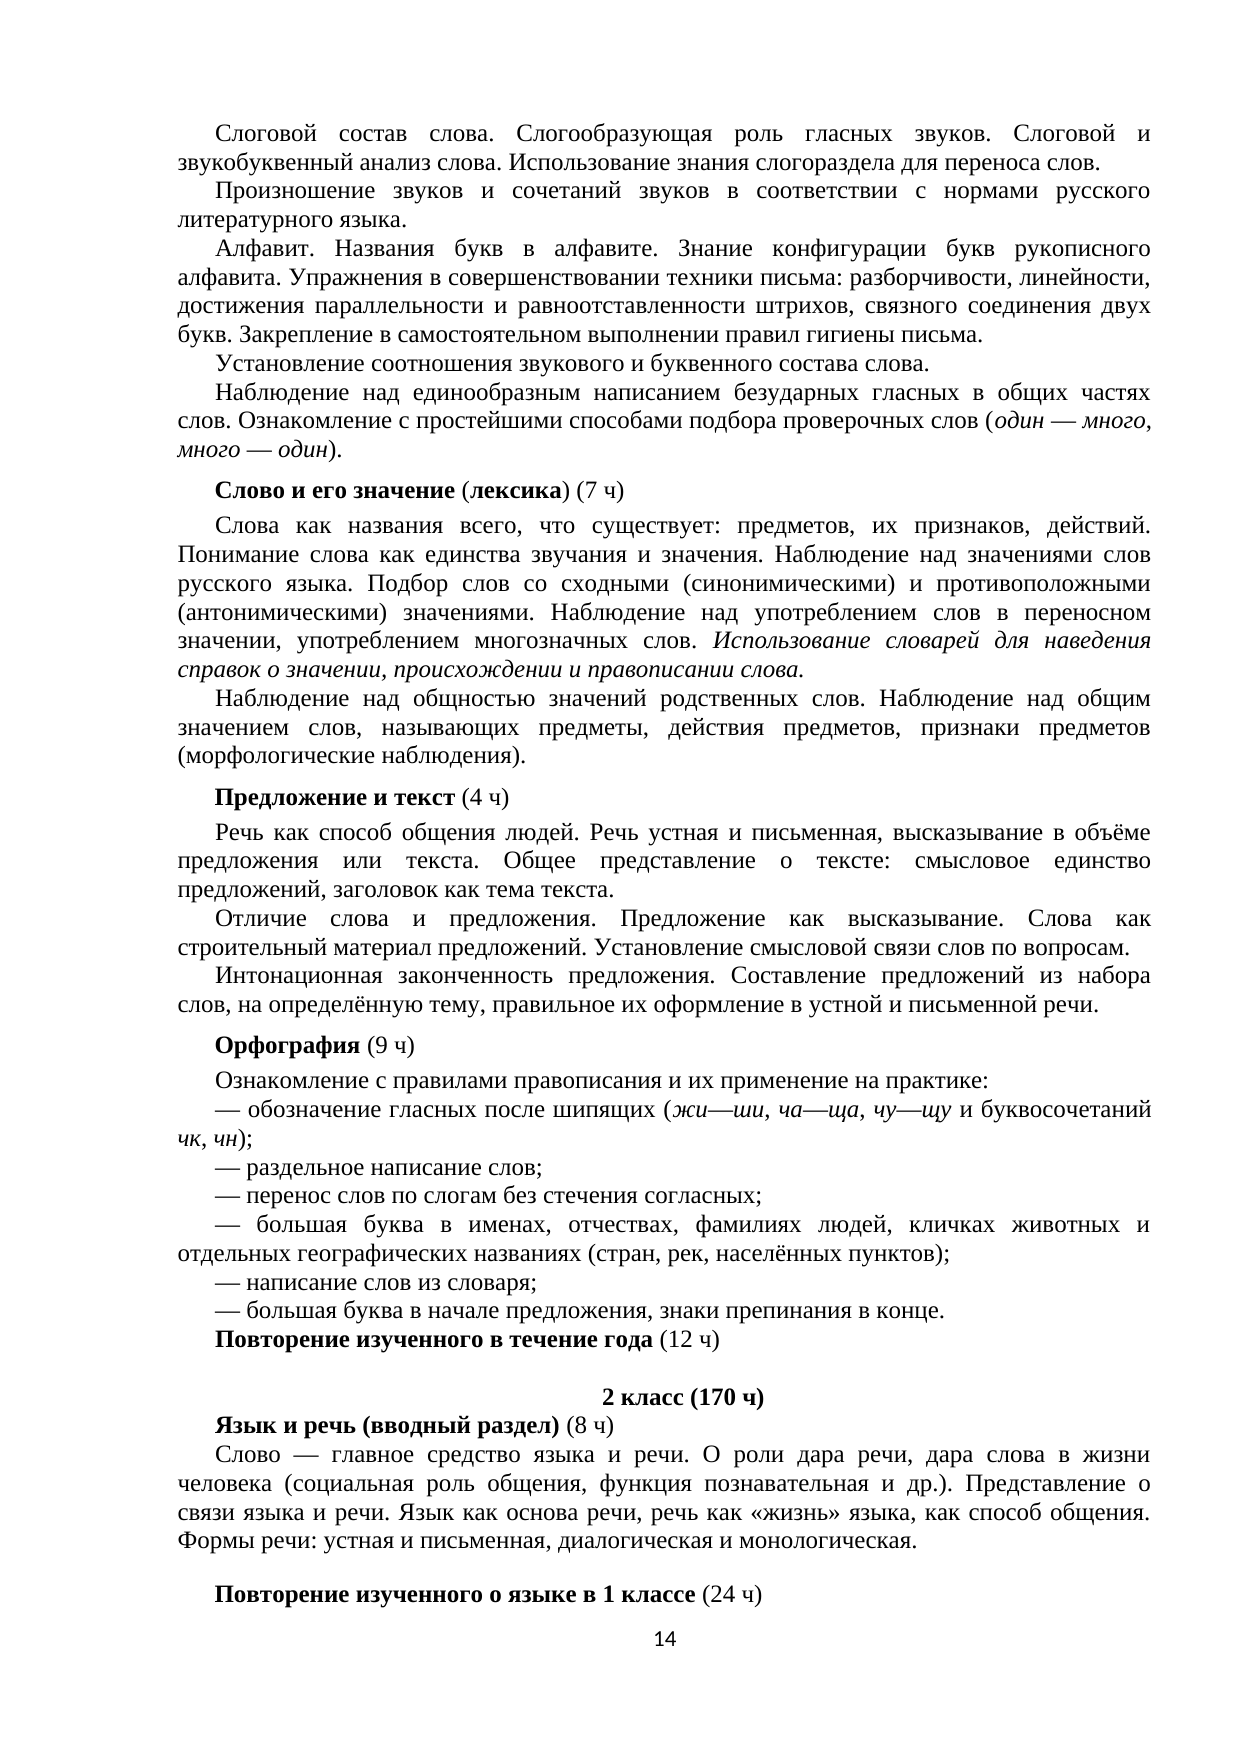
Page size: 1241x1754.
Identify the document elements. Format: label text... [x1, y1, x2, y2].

text Язык и речь (вводный раздел) (8 ч) [177, 1411, 1152, 1439]
text Слова как названия всего, что существует: предметов, их признаков, действий. Понимание слова как единства звучания и значения. Наблюдение над значениями слов русского языка. Подбор слов со сходными (синонимическими) и противоположными (антонимическими) значениями. Наблюдение над употреблением слов в переносном значении, употреблением многозначных слов. Использование словарей для наведения справок о значении, происхождении и правописании слова. [177, 511, 1152, 683]
text — раздельное написание слов; [177, 1152, 1152, 1181]
text Предложение и текст (4 ч) [177, 782, 1152, 811]
text — написание слов из словаря; [177, 1267, 1152, 1296]
text — большая буква в именах, отчествах, фамилиях людей, кличках животных и отдельных географических названиях (стран, рек, населённых пунктов); [177, 1209, 1152, 1267]
text — большая буква в начале предложения, знаки препинания в конце. [177, 1296, 1152, 1324]
text Орфография (9 ч) [177, 1031, 1152, 1059]
text 2 класс (170 ч) [177, 1382, 1152, 1411]
text Установление соотношения звукового и буквенного состава слова. [177, 348, 1152, 377]
text Отличие слова и предложения. Предложение как высказывание. Слова как строительный материал предложений. Установление смысловой связи слов по вопросам. [177, 903, 1152, 961]
text Наблюдение над единообразным написанием безударных гласных в общих частях слов. Ознакомление с простейшими способами подбора проверочных слов (один — много, много — один). [177, 377, 1152, 463]
text Речь как способ общения людей. Речь устная и письменная, высказывание в объёме предложения или текста. Общее представление о тексте: смысловое единство предложений, заголовок как тема текста. [177, 817, 1152, 903]
text Произношение звуков и сочетаний звуков в соответствии с нормами русского литературного языка. [177, 176, 1152, 233]
text Интонационная законченность предложения. Составление предложений из набора слов, на определённую тему, правильное их оформление в устной и письменной речи. [177, 961, 1152, 1018]
text — обозначение гласных после шипящих (жи—ши, ча—ща, чу—щу и буквосочетаний чк, чн); [177, 1094, 1152, 1152]
text Алфавит. Названия букв в алфавите. Знание конфигурации букв рукописного алфавита. Упражнения в совершенствовании техники письма: разборчивости, линейности, достижения параллельности и равноотставленности штрихов, связного соединения двух букв. Закрепление в самостоятельном выполнении правил гигиены письма. [177, 233, 1152, 348]
text Повторение изученного о языке в 1 классе (24 ч) [177, 1579, 1152, 1608]
text Ознакомление с правилами правописания и их применение на практике: [177, 1066, 1152, 1094]
text Слово — главное средство языка и речи. О роли дара речи, дара слова в жизни человека (социальная роль общения, функция познавательная и др.). Представление о связи языка и речи. Язык как основа речи, речь как «жизнь» языка, как способ общения. Формы речи: устная и письменная, диалогическая и монологическая. [177, 1439, 1152, 1554]
text Слоговой состав слова. Слогообразующая роль гласных звуков. Слоговой и звукобуквенный анализ слова. Использование знания слогораздела для переноса слов. [177, 118, 1152, 176]
text Слово и его значение (лексика) (7 ч) [177, 476, 1152, 504]
text Наблюдение над общностью значений родственных слов. Наблюдение над общим значением слов, называющих предметы, действия предметов, признаки предметов (морфологические наблюдения). [177, 683, 1152, 769]
text — перенос слов по слогам без стечения согласных; [177, 1181, 1152, 1209]
text Повторение изученного в течение года (12 ч) [177, 1324, 1152, 1353]
